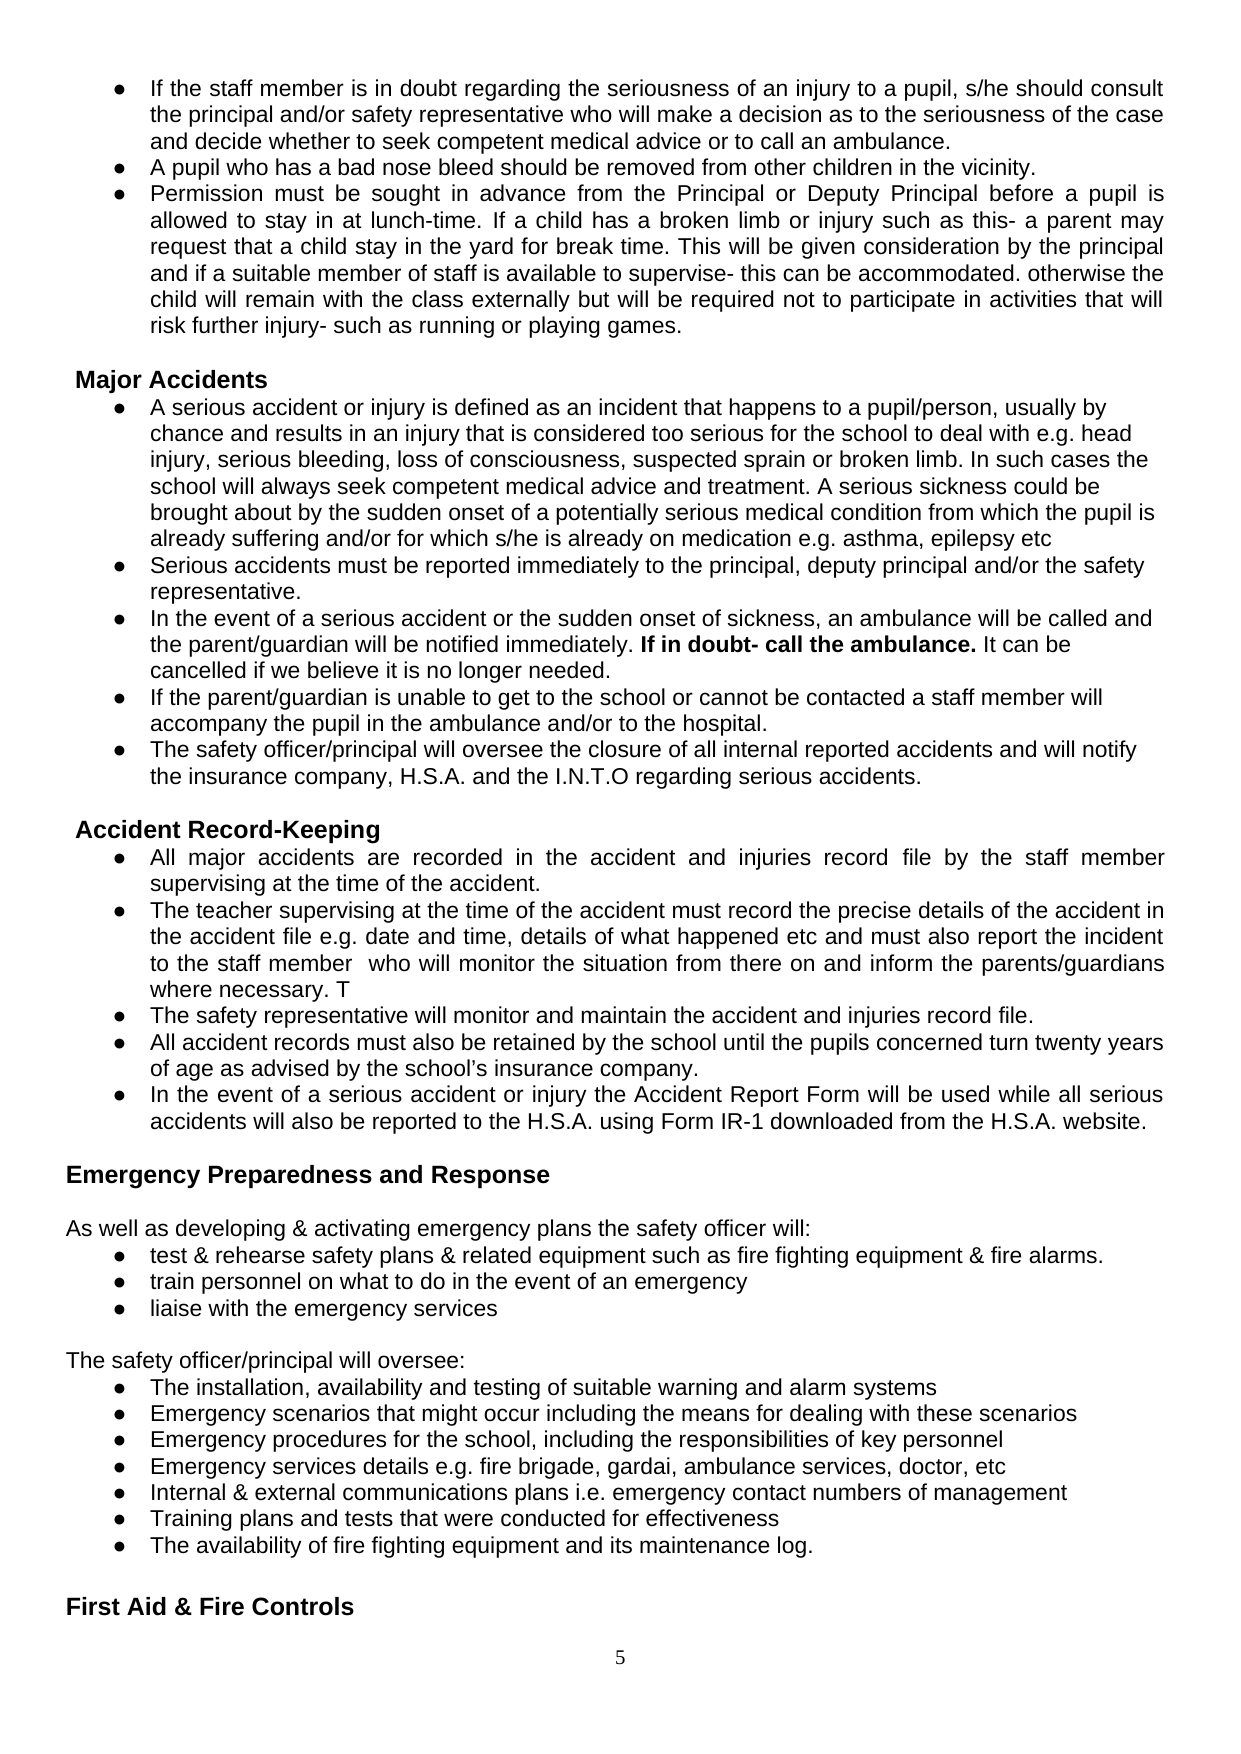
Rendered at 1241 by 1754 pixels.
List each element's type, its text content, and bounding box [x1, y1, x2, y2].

list Serious accidents must be reported immediately to the principal, deputy principal and/or the safety representative. [112, 552, 1165, 604]
list The teacher supervising at the time of the accident must record the precise details of the accident in the accident file e.g. date and time, details of what happened etc and must also report the incident to the staff member who will monitor the situation from there on and inform the parents/guardians where necessary. T [112, 897, 1165, 1002]
list The safety officer/principal will oversee the closure of all internal reported accidents and will notify the insurance company, H.S.A. and the I.N.T.O regarding serious accidents. [112, 736, 1165, 789]
list All accident records must also be retained by the school until the pupils concerned turn twenty years of age as advised by the school’s insurance company. [112, 1028, 1165, 1081]
text Major Accidents [66, 365, 1165, 394]
list In the event of a serious accident or the sudden onset of sickness, an ambulance will be called and the parent/guardian will be notified immediately. If in doubt- call the ambulance. It can be cancelled if we believe it is no longer needed. [112, 604, 1165, 683]
list test & rehearse safety plans & related equipment such as fire fighting equipment & fire alarms. [112, 1242, 1165, 1268]
list Emergency procedures for the school, including the responsibilities of key personnel [112, 1426, 1165, 1453]
text The safety officer/principal will oversee: [66, 1347, 1165, 1373]
list liaise with the emergency services [112, 1294, 1165, 1321]
list Training plans and tests that were conducted for effectiveness [112, 1505, 1165, 1532]
list Emergency services details e.g. fire brigade, gardai, ambulance services, doctor, etc [112, 1453, 1165, 1479]
list In the event of a serious accident or injury the Accident Report Form will be used while all serious accidents will also be reported to the H.S.A. using Form IR-1 downloaded from the H.S.A. website. [112, 1081, 1165, 1134]
list Internal & external communications plans i.e. emergency contact numbers of management [112, 1479, 1165, 1505]
list If the staff member is in doubt regarding the seriousness of an injury to a pupil, s/he should consult the principal and/or safety representative who will make a decision as to the seriousness of the case and decide whether to seek competent medical advice or to call an ambulance. [112, 75, 1165, 154]
text Emergency Preparedness and Response [66, 1160, 1165, 1189]
list Emergency scenarios that might occur including the means for dealing with these scenarios [112, 1400, 1165, 1426]
list A serious accident or injury is defined as an incident that happens to a pupil/person, usually by chance and results in an injury that is considered too serious for the school to deal with e.g. head injury, serious bleeding, loss of consciousness, suspected sprain or broken limb. In such cases the school will always seek competent medical advice and treatment. A serious sickness could be brought about by the sudden onset of a potentially serious medical condition from which the pupil is already suffering and/or for which s/he is already on medication e.g. asthma, epilepsy etc [112, 394, 1165, 552]
text Accident Record-Keeping [66, 815, 1165, 844]
list Permission must be sought in advance from the Principal or Deputy Principal before a pupil is allowed to stay in at lunch-time. If a child has a broken limb or injury such as this- a parent may request that a child stay in the yard for break time. This will be given consideration by the principal and if a suitable member of staff is available to supervise- this can be accommodated. otherwise the child will remain with the class externally but will be required not to participate in activities that will risk further injury- such as running or playing games. [112, 180, 1165, 338]
list train personnel on what to do in the event of an emergency [112, 1268, 1165, 1294]
list A pupil who has a bad nose bleed should be removed from other children in the vicinity. [112, 154, 1165, 180]
list The safety representative will monitor and maintain the accident and injuries record file. [112, 1002, 1165, 1028]
list The installation, availability and testing of suitable warning and alarm systems [112, 1373, 1165, 1400]
list The availability of fire fighting equipment and its maintenance log. [112, 1532, 1165, 1558]
list All major accidents are recorded in the accident and injuries record file by the staff member supervising at the time of the accident. [112, 844, 1165, 897]
text As well as developing & activating emergency plans the safety officer will: [66, 1215, 1165, 1242]
subtitle First Aid & Fire Controls [66, 1592, 1165, 1620]
list If the parent/guardian is unable to get to the school or cannot be contacted a staff member will accompany the pupil in the ambulance and/or to the hospital. [112, 683, 1165, 736]
